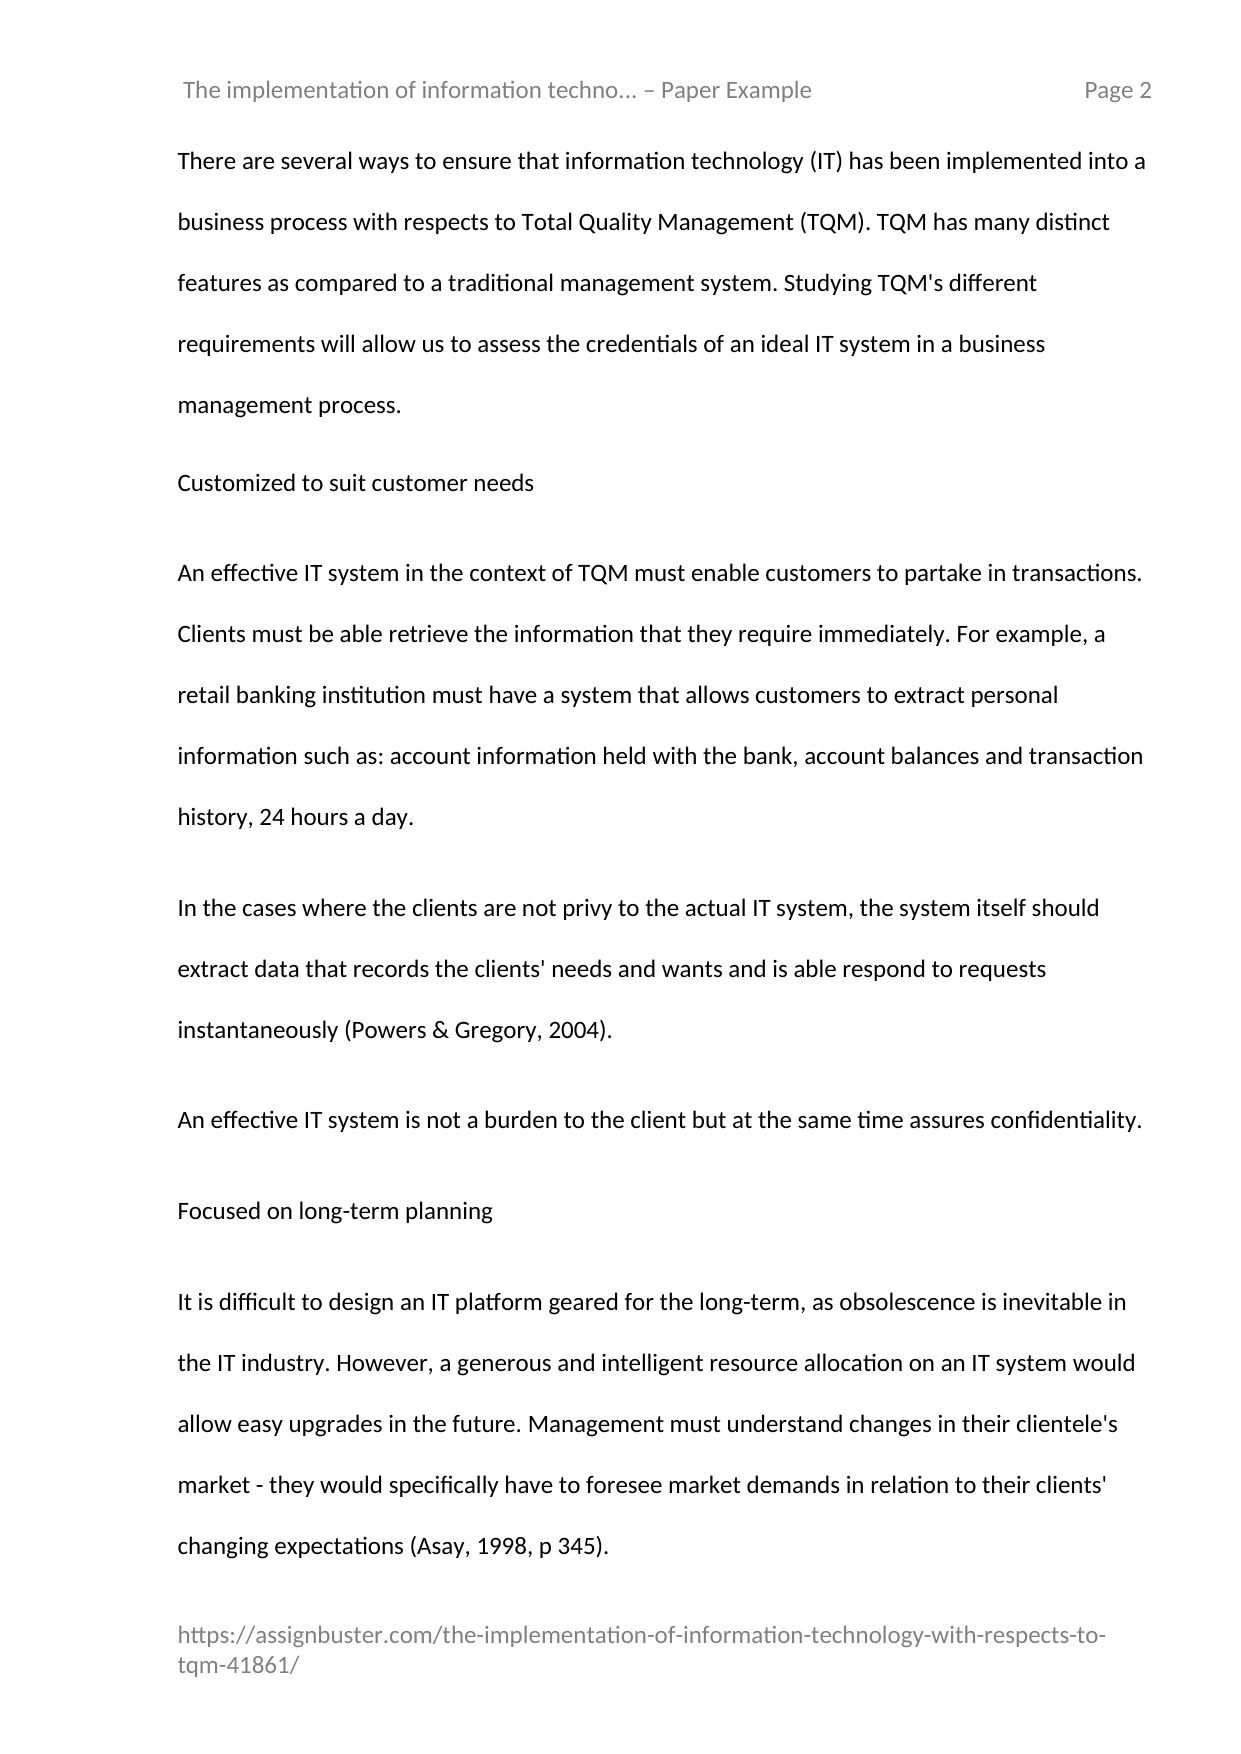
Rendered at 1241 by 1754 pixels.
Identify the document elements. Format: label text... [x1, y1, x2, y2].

text An effective IT system in the context of TQM must enable customers to partake in transactions. Clients must be able retrieve the information that they require immediately. For example, a retail banking institution must have a system that allows customers to extract personal information such as: account information held with the bank, account balances and transaction history, 24 hours a day. [177, 557, 1152, 832]
text There are several ways to ensure that information technology (IT) has been implemented into a business process with respects to Total Quality Management (TQM). TQM has many distinct features as compared to a traditional management system. Studying TQM's different requirements will allow us to assess the credentials of an ideal IT system in a business management process. [177, 145, 1152, 420]
text In the cases where the clients are not privy to the actual IT system, the system itself should extract data that records the clients' needs and wants and is able respond to requests instantaneously (Powers & Gregory, 2004). [177, 892, 1152, 1045]
text Focused on long-term planning [177, 1195, 1152, 1226]
text Customized to suit customer needs [177, 467, 1152, 497]
text An effective IT system is not a burden to the client but at the same time assures confidentiality. [177, 1105, 1152, 1135]
text It is difficult to design an IT platform geared for the long-term, as obsolescence is inevitable in the IT industry. However, a generous and intelligent resource allocation on an IT system would allow easy upgrades in the future. Management must understand changes in their clientele's market - they would specifically have to foresee market demands in relation to their clients' changing expectations (Asay, 1998, p 345). [177, 1286, 1152, 1560]
